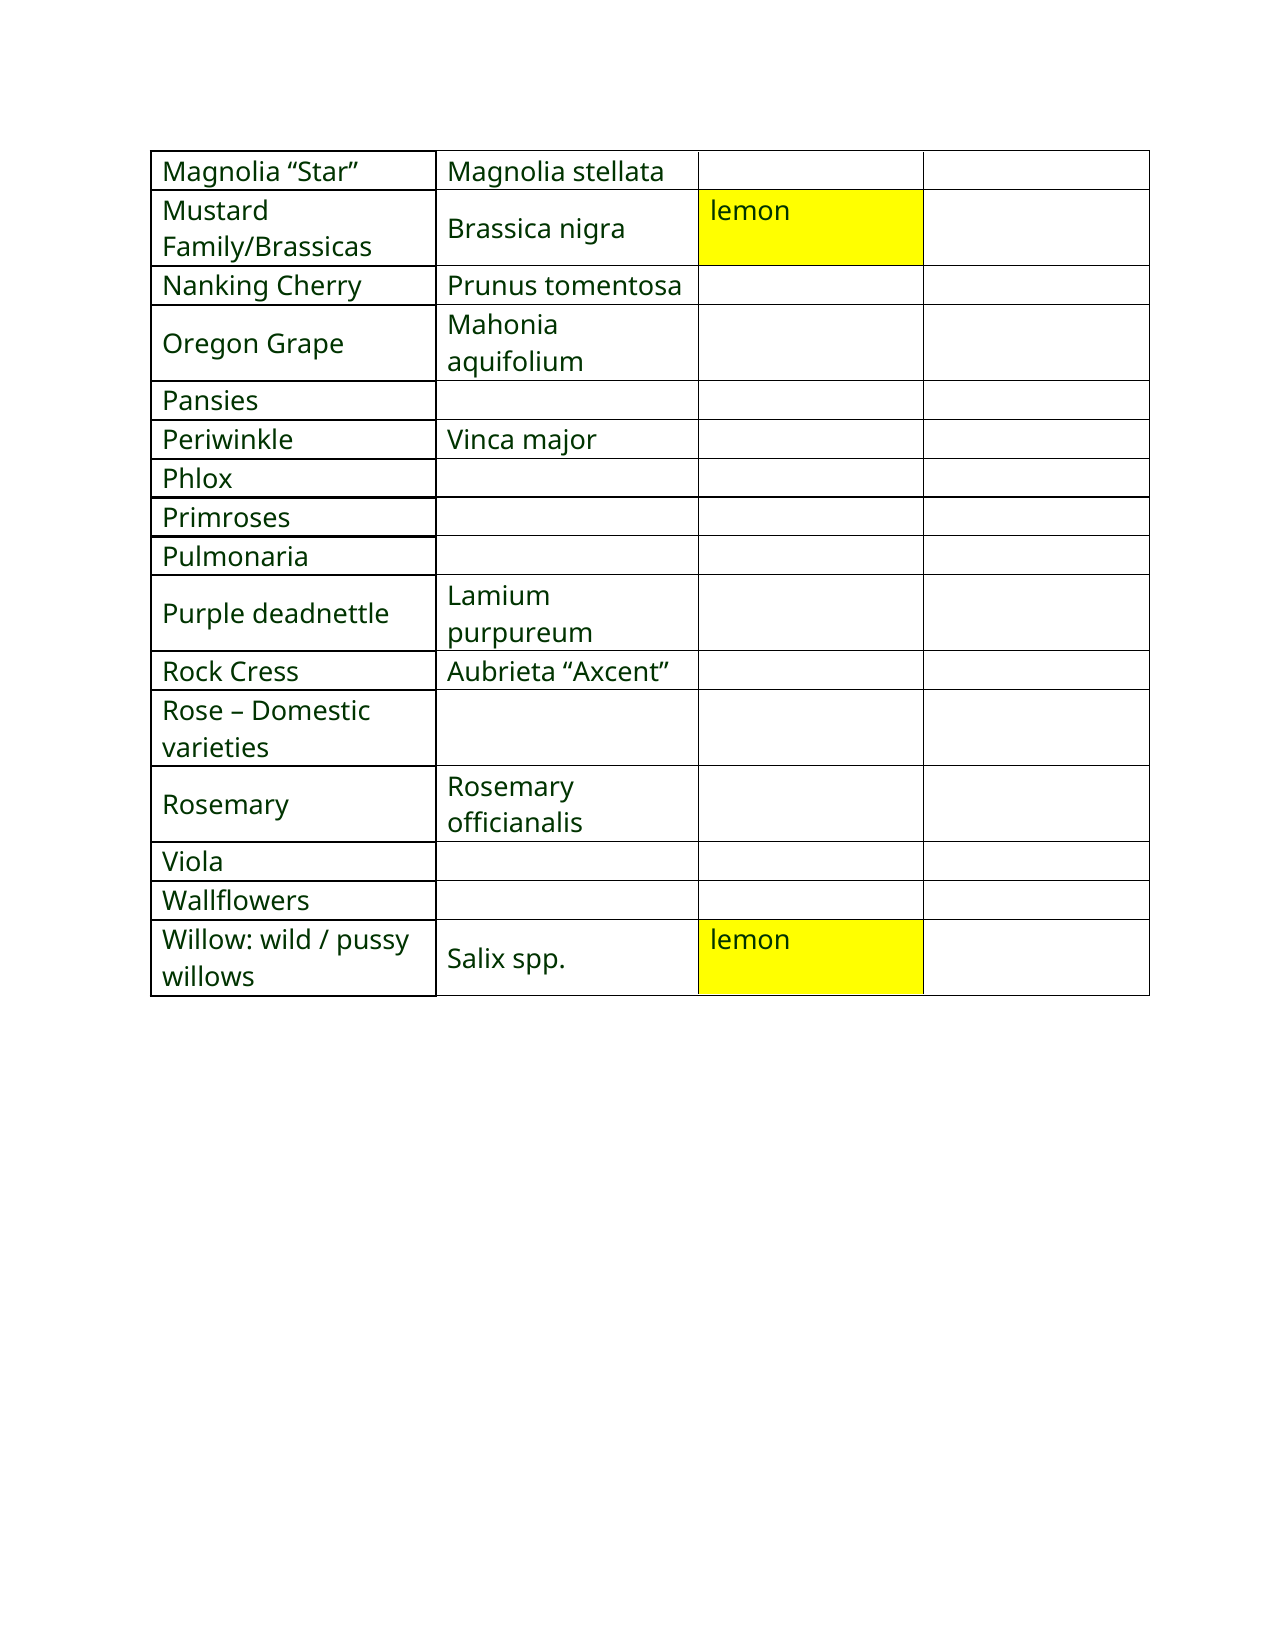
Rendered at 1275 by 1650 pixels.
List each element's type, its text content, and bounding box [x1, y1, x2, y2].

table_cell [924, 459, 1149, 496]
table_cell Rosemary [152, 767, 435, 841]
table_cell Aubrieta “Axcent” [437, 651, 698, 689]
table_cell [437, 381, 698, 418]
table_cell Mustard Family/Brassicas [152, 191, 435, 265]
table_cell [924, 766, 1149, 841]
table_cell [699, 651, 923, 689]
table_cell [924, 881, 1149, 919]
table_cell Mahonia aquifolium [437, 305, 698, 379]
table_cell Periwinkle [152, 421, 435, 457]
table_cell [699, 842, 923, 880]
table_cell [699, 498, 923, 535]
table_cell [699, 536, 923, 574]
table_cell Rosemary officianalis [437, 766, 698, 841]
table_cell Magnolia “Star” [152, 152, 435, 189]
table_cell Wallflowers [152, 882, 435, 919]
table_cell [924, 690, 1149, 765]
table_cell [924, 498, 1149, 535]
table_cell [924, 536, 1149, 574]
table_cell [924, 651, 1149, 689]
table_cell [924, 842, 1149, 880]
table_cell [699, 305, 923, 379]
table_cell Nanking Cherry [152, 267, 435, 304]
table_cell [924, 151, 1149, 189]
table_cell Oregon Grape [152, 306, 435, 379]
table_cell [924, 305, 1149, 379]
table_cell [924, 920, 1149, 994]
table_cell Pansies [152, 382, 435, 418]
table_cell Brassica nigra [437, 190, 698, 265]
table_cell lemon [699, 920, 923, 994]
table_cell [699, 266, 923, 304]
table_cell [699, 881, 923, 919]
table_cell [699, 381, 923, 418]
table_cell Lamium purpureum [437, 575, 698, 650]
table_cell [924, 381, 1149, 418]
table_cell Purple deadnettle [152, 576, 435, 650]
table_cell [699, 575, 923, 650]
table_cell Salix spp. [437, 920, 698, 994]
table_cell [699, 459, 923, 496]
table_cell Primroses [152, 499, 435, 535]
table_cell [437, 536, 698, 574]
table_cell Rose – Domestic varieties [152, 691, 435, 765]
table_cell Prunus tomentosa [437, 266, 698, 304]
table_cell [437, 459, 698, 496]
table_cell Viola [152, 843, 435, 880]
table_cell lemon [699, 190, 923, 265]
table_cell [924, 190, 1149, 265]
table_cell [699, 766, 923, 841]
table_cell Pulmonaria [152, 538, 435, 574]
table_cell Vinca major [437, 420, 698, 457]
table_cell [924, 420, 1149, 457]
table_cell [437, 498, 698, 535]
table_cell [437, 842, 698, 880]
table_cell [699, 151, 924, 189]
table_cell [924, 575, 1149, 650]
table_cell [437, 690, 698, 765]
table_cell [699, 420, 923, 457]
table_cell [699, 690, 923, 765]
table_cell [924, 266, 1149, 304]
table_cell Willow: wild / pussy willows [152, 921, 435, 994]
table_cell Phlox [152, 460, 435, 496]
table_cell Rock Cress [152, 652, 435, 689]
table_cell [437, 881, 698, 919]
table_cell Magnolia stellata [437, 151, 698, 189]
